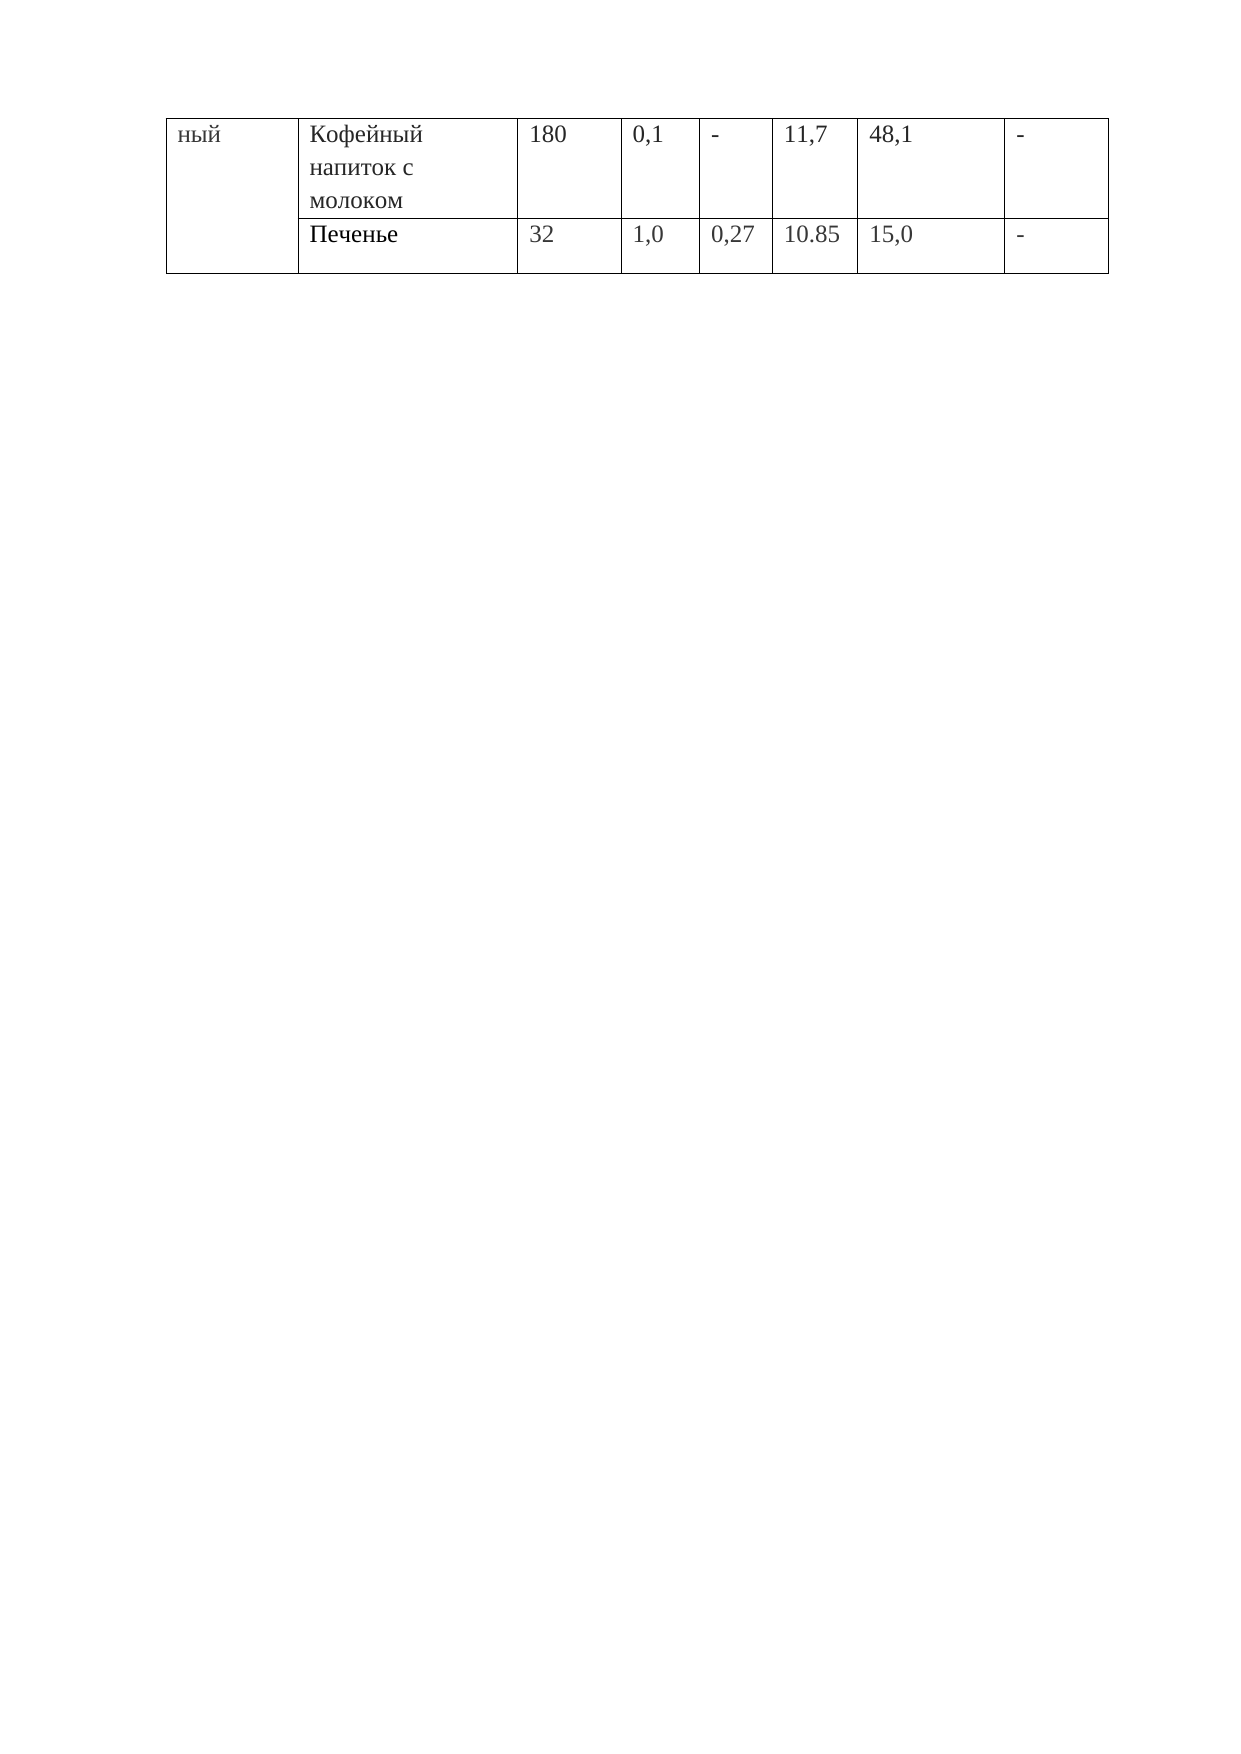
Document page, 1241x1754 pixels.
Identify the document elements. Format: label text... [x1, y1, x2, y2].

table_cell 11,7 [773, 119, 857, 218]
table_cell Кофейный напиток с молоком [299, 119, 517, 218]
table_cell Полдник уплотненный [167, 119, 298, 273]
table_cell Печенье [299, 219, 517, 273]
table_cell - [1005, 119, 1108, 218]
table_cell - [700, 119, 772, 218]
table_cell 15,0 [858, 219, 1004, 273]
table_cell 48,1 [858, 119, 1004, 218]
table_cell 10.85 [773, 219, 857, 273]
table_cell 0,27 [700, 219, 772, 273]
table_cell 1,0 [622, 219, 699, 273]
table_cell 32 [518, 219, 621, 273]
table_cell - [1005, 219, 1108, 273]
table_cell 0,1 [622, 119, 699, 218]
table_cell 180 [518, 119, 621, 218]
